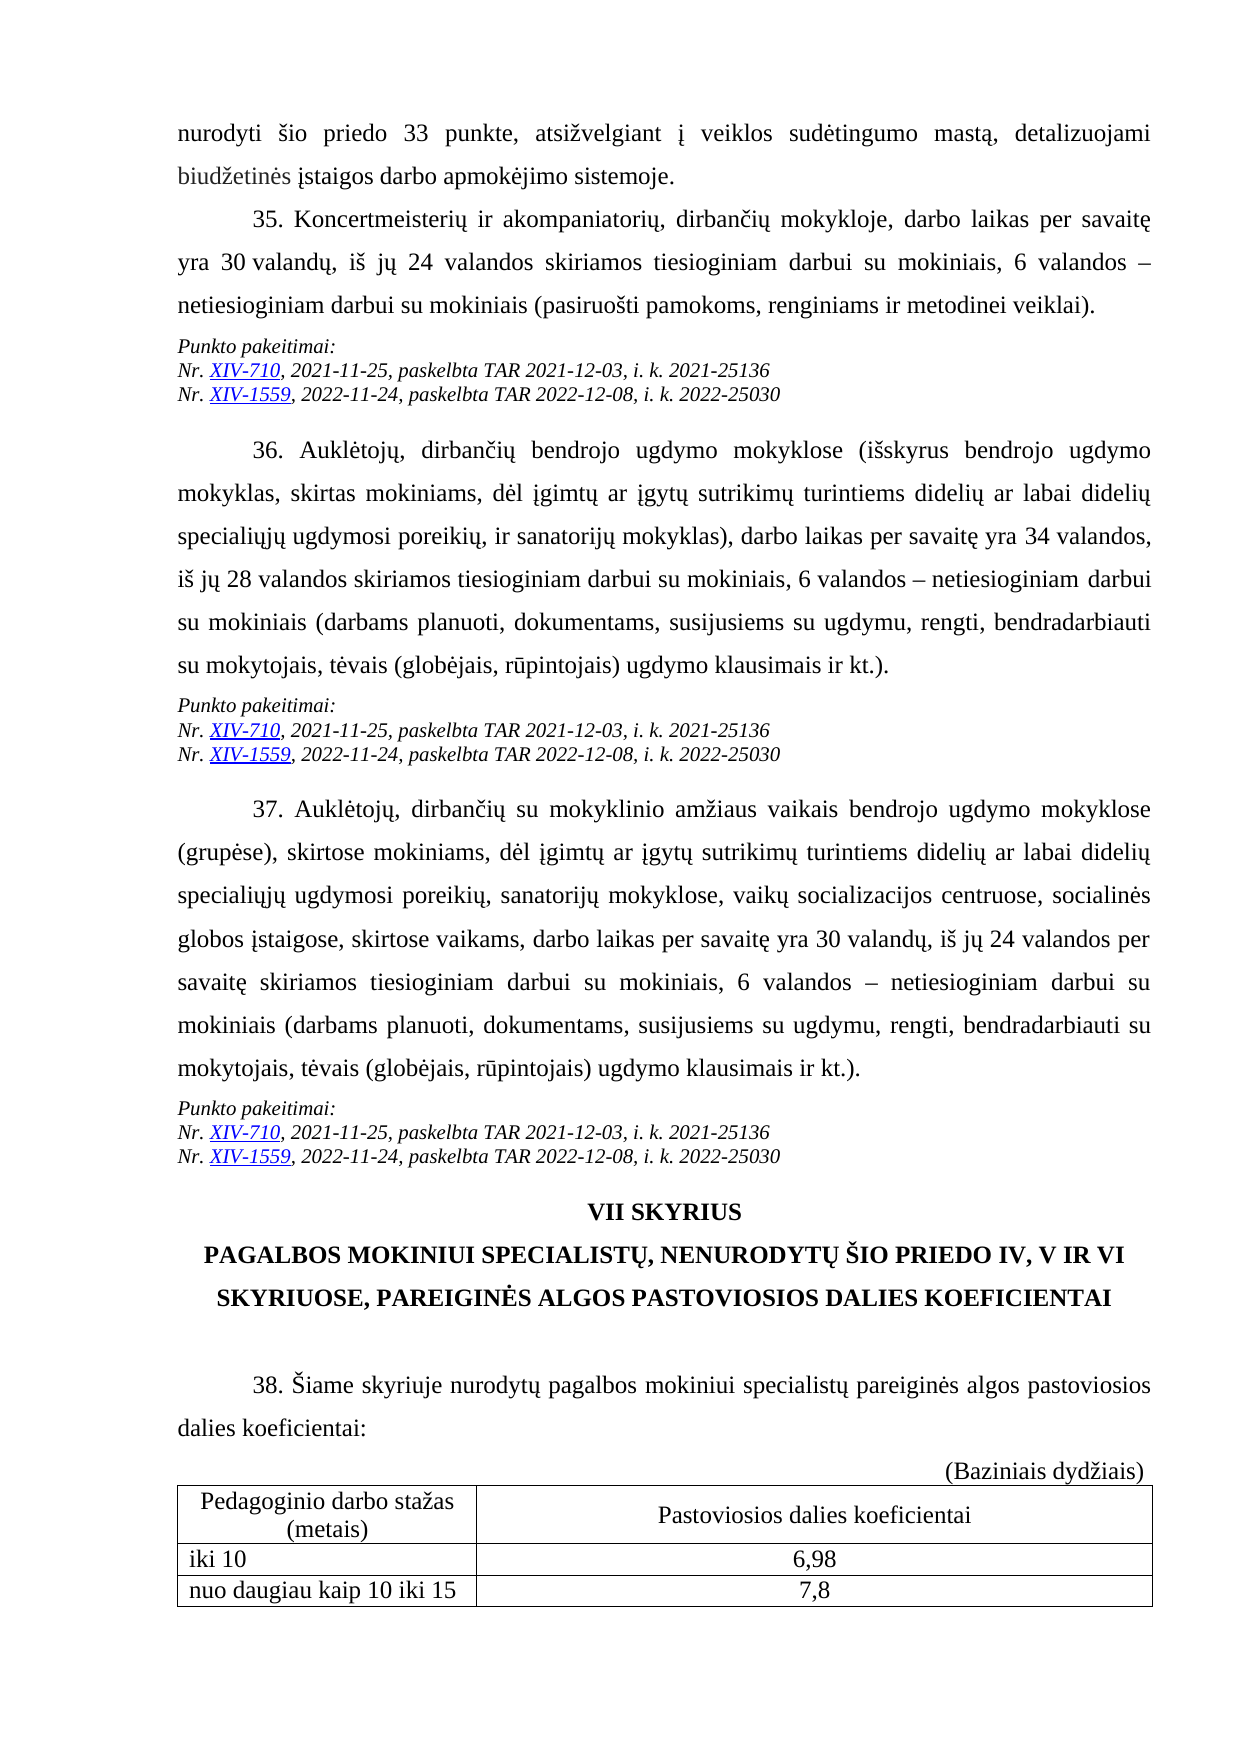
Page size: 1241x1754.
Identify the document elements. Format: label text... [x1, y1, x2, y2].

table_header Pastoviosios dalies koeficientai [477, 1486, 1152, 1543]
text 36. Auklėtojų, dirbančių bendrojo ugdymo mokyklose (išskyrus bendrojo ugdymo mokyklas, skirtas mokiniams, dėl įgimtų ar įgytų sutrikimų turintiems didelių ar labai didelių specialiųjų ugdymosi poreikių, ir sanatorijų mokyklas), darbo laikas per savaitę yra 34 valandos, iš jų 28 valandos skiriamos tiesioginiam darbui su mokiniais, 6 valandos – netiesioginiam darbui su mokiniais (darbams planuoti, dokumentams, susijusiems su ugdymu, rengti, bendradarbiauti su mokytojais, tėvais (globėjais, rūpintojais) ugdymo klausimais ir kt.). [177, 435, 1152, 679]
text PAGALBOS MOKINIUI SPECIALISTŲ, NENURODYTŲ ŠIO PRIEDO IV, V IR VI SKYRIUOSE, PAREIGINĖS ALGOS PASTOVIOSIOS DALIES KOEFICIENTAI [177, 1240, 1152, 1312]
table_cell 6,98 [477, 1544, 1152, 1574]
text 37. Auklėtojų, dirbančių su mokyklinio amžiaus vaikais bendrojo ugdymo mokyklose (grupėse), skirtose mokiniams, dėl įgimtų ar įgytų sutrikimų turintiems didelių ar labai didelių specialiųjų ugdymosi poreikių, sanatorijų mokyklose, vaikų socializacijos centruose, socialinės globos įstaigose, skirtose vaikams, darbo laikas per savaitę yra 30 valandų, iš jų 24 valandos per savaitę skiriamos tiesioginiam darbui su mokiniais, 6 valandos – netiesioginiam darbui su mokiniais (darbams planuoti, dokumentams, susijusiems su ugdymu, rengti, bendradarbiauti su mokytojais, tėvais (globėjais, rūpintojais) ugdymo klausimais ir kt.). [177, 794, 1152, 1082]
text 38. Šiame skyriuje nurodytų pagalbos mokiniui specialistų pareiginės algos pastoviosios dalies koeficientai: [177, 1370, 1152, 1442]
text Nr. XIV-710, 2021-11-25, paskelbta TAR 2021-12-03, i. k. 2021-25136 [177, 358, 1152, 382]
text Nr. XIV-1559, 2022-11-24, paskelbta TAR 2022-12-08, i. k. 2022-25030 [177, 742, 1152, 766]
text (Baziniais dydžiais) [177, 1456, 1152, 1485]
text Punkto pakeitimai: [177, 1096, 1152, 1120]
table_cell 7,8 [477, 1576, 1152, 1606]
text VII SKYRIUS [177, 1197, 1152, 1226]
text Nr. XIV-710, 2021-11-25, paskelbta TAR 2021-12-03, i. k. 2021-25136 [177, 717, 1152, 742]
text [177, 118, 1152, 190]
text 35. Koncertmeisterių ir akompaniatorių, dirbančių mokykloje, darbo laikas per savaitę yra 30 valandų, iš jų 24 valandos skiriamos tiesioginiam darbui su mokiniais, 6 valandos – netiesioginiam darbui su mokiniais (pasiruošti pamokoms, renginiams ir metodinei veiklai). [177, 204, 1152, 319]
text Nr. XIV-1559, 2022-11-24, paskelbta TAR 2022-12-08, i. k. 2022-25030 [177, 1144, 1152, 1168]
text Punkto pakeitimai: [177, 334, 1152, 358]
table_cell nuo daugiau kaip 10 iki 15 [178, 1576, 476, 1606]
text Nr. XIV-710, 2021-11-25, paskelbta TAR 2021-12-03, i. k. 2021-25136 [177, 1120, 1152, 1144]
text Punkto pakeitimai: [177, 693, 1152, 717]
table_header Pedagoginio darbo stažas (metais) [178, 1486, 476, 1543]
text Nr. XIV-1559, 2022-11-24, paskelbta TAR 2022-12-08, i. k. 2022-25030 [177, 382, 1152, 406]
table_cell iki 10 [178, 1544, 476, 1574]
